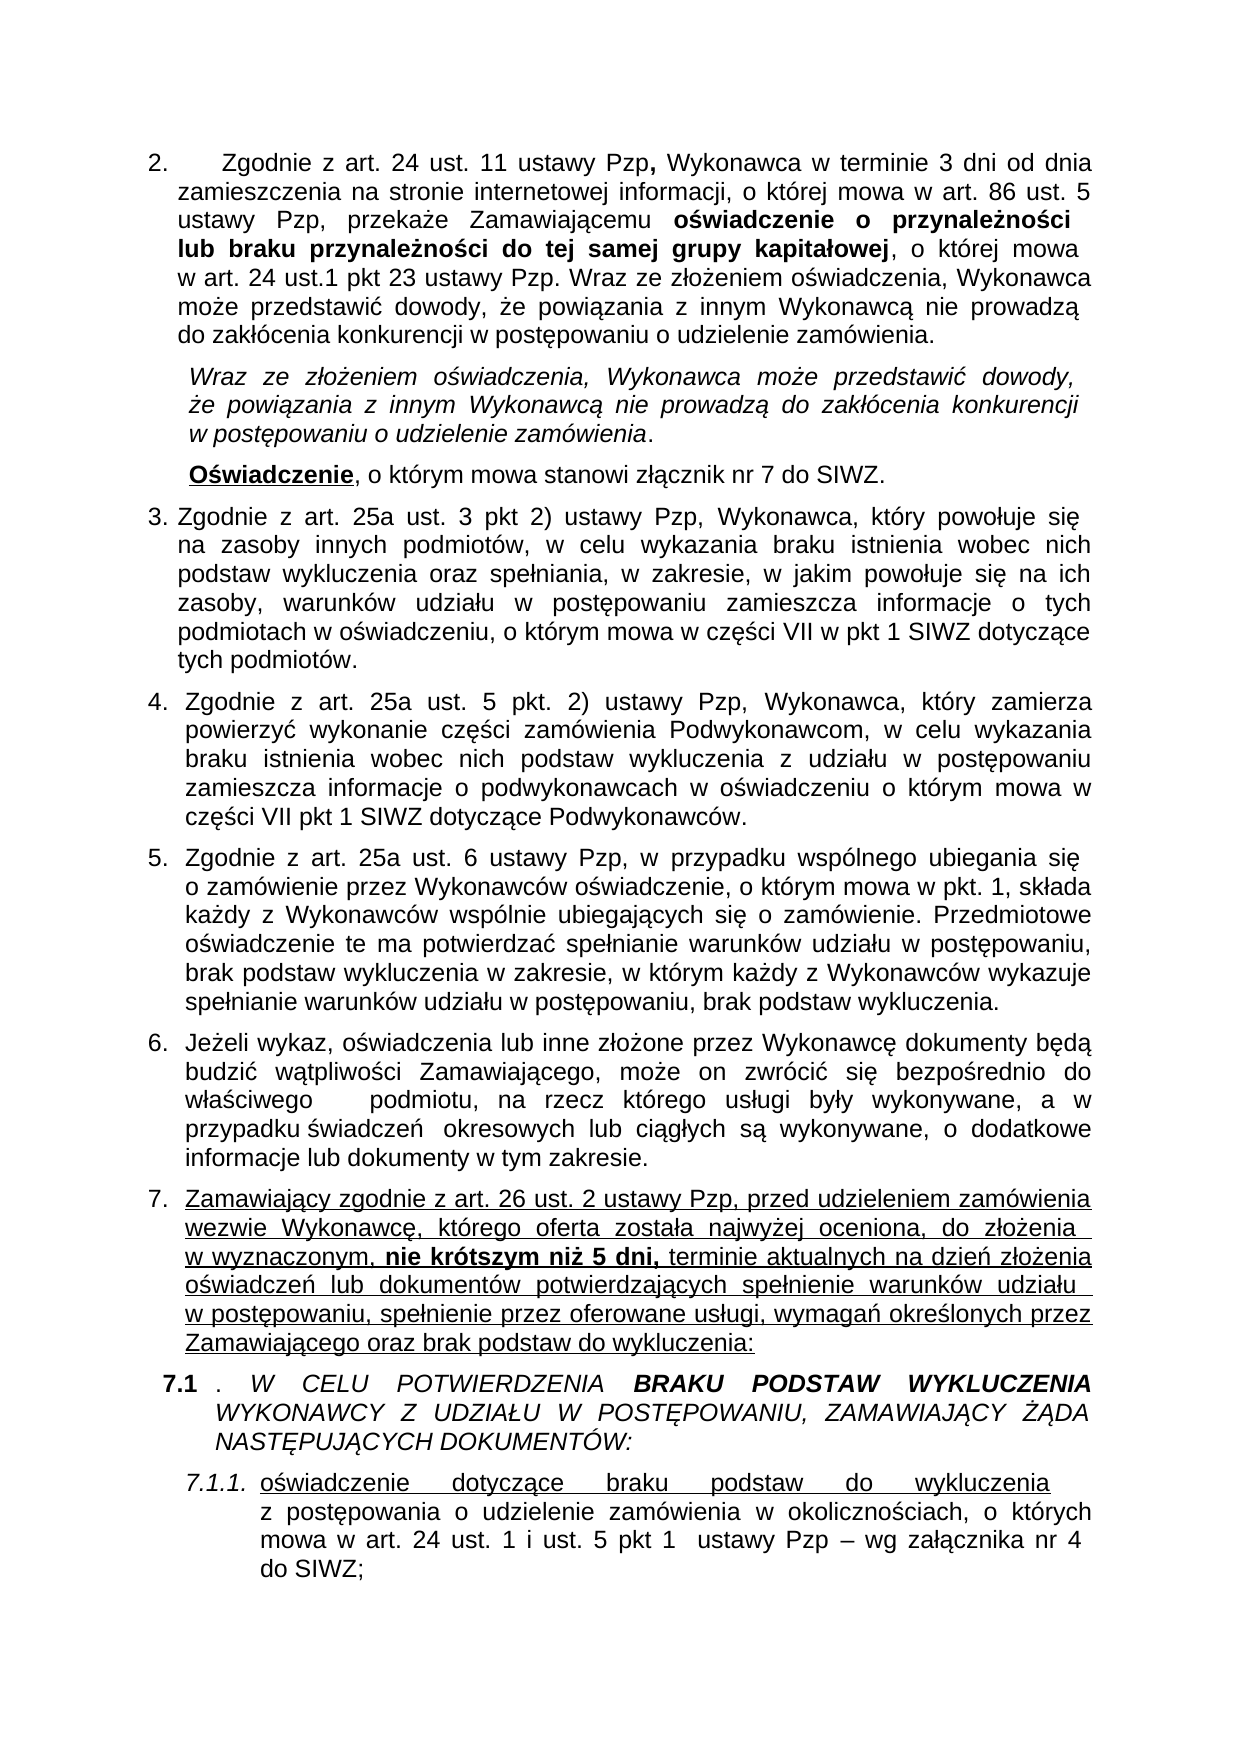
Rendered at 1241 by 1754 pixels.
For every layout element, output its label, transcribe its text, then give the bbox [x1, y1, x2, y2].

list Zgodnie z art. 24 ust. 11 ustawy Pzp, Wykonawca w terminie 3 dni od dnia zamieszczenia na stronie internetowej informacji, o której mowa w art. 86 ust. 5 ustawy Pzp, przekaże Zamawiającemu oświadczenie o przynależności lub braku przynależności do tej samej grupy kapitałowej, o której mowa w art. 24 ust.1 pkt 23 ustawy Pzp. Wraz ze złożeniem oświadczenia, Wykonawca może przedstawić dowody, że powiązania z innym Wykonawcą nie prowadzą do zakłócenia konkurencji w postępowaniu o udzielenie zamówienia. [148, 148, 1092, 349]
text Oświadczenie, o którym mowa stanowi złącznik nr 7 do SIWZ. [188, 460, 1092, 489]
list Zgodnie z art. 25a ust. 6 ustawy Pzp, w przypadku wspólnego ubiegania się o zamówienie przez Wykonawców oświadczenie, o którym mowa w pkt. 1, składa każdy z Wykonawców wspólnie ubiegających się o zamówienie. Przedmiotowe oświadczenie te ma potwierdzać spełnianie warunków udziału w postępowaniu, brak podstaw wykluczenia w zakresie, w którym każdy z Wykonawców wykazuje spełnianie warunków udziału w postępowaniu, brak podstaw wykluczenia. [148, 843, 1092, 1015]
list oświadczenie dotyczące braku podstaw do wykluczenia z postępowania o udzielenie zamówienia w okolicznościach, o których mowa w art. 24 ust. 1 i ust. 5 pkt 1 ustawy Pzp – wg załącznika nr 4 do SIWZ; [185, 1468, 1092, 1583]
list Zgodnie z art. 25a ust. 5 pkt. 2) ustawy Pzp, Wykonawca, który zamierza powierzyć wykonanie części zamówienia Podwykonawcom, w celu wykazania braku istnienia wobec nich podstaw wykluczenia z udziału w postępowaniu zamieszcza informacje o podwykonawcach w oświadczeniu o którym mowa w części VII pkt 1 SIWZ dotyczące Podwykonawców. [148, 686, 1092, 830]
list Zgodnie z art. 25a ust. 3 pkt 2) ustawy Pzp, Wykonawca, który powołuje się na zasoby innych podmiotów, w celu wykazania braku istnienia wobec nich podstaw wykluczenia oraz spełniania, w zakresie, w jakim powołuje się na ich zasoby, warunków udziału w postępowaniu zamieszcza informacje o tych podmiotach w oświadczeniu, o którym mowa w części VII w pkt 1 SIWZ dotyczące tych podmiotów. [148, 501, 1092, 674]
list . W CELU POTWIERDZENIA BRAKU PODSTAW WYKLUCZENIA WYKONAWCY Z UDZIAŁU W POSTĘPOWANIU, ZAMAWIAJĄCY ŻĄDA NASTĘPUJĄCYCH DOKUMENTÓW: [162, 1369, 1092, 1455]
list Jeżeli wykaz, oświadczenia lub inne złożone przez Wykonawcę dokumenty będą budzić wątpliwości Zamawiającego, może on zwrócić się bezpośrednio do właściwego podmiotu, na rzecz którego usługi były wykonywane, a w przypadku świadczeń okresowych lub ciągłych są wykonywane, o dodatkowe informacje lub dokumenty w tym zakresie. [148, 1028, 1092, 1171]
list Zamawiający zgodnie z art. 26 ust. 2 ustawy Pzp, przed udzieleniem zamówienia wezwie Wykonawcę, którego oferta została najwyżej oceniona, do złożenia w wyznaczonym, nie krótszym niż 5 dni, terminie aktualnych na dzień złożenia oświadczeń lub dokumentów potwierdzających spełnienie warunków udziału w postępowaniu, spełnienie przez oferowane usługi, wymagań określonych przez Zamawiającego oraz brak podstaw do wykluczenia: [148, 1184, 1092, 1356]
text Wraz ze złożeniem oświadczenia, Wykonawca może przedstawić dowody, że powiązania z innym Wykonawcą nie prowadzą do zakłócenia konkurencji w postępowaniu o udzielenie zamówienia. [188, 361, 1092, 448]
